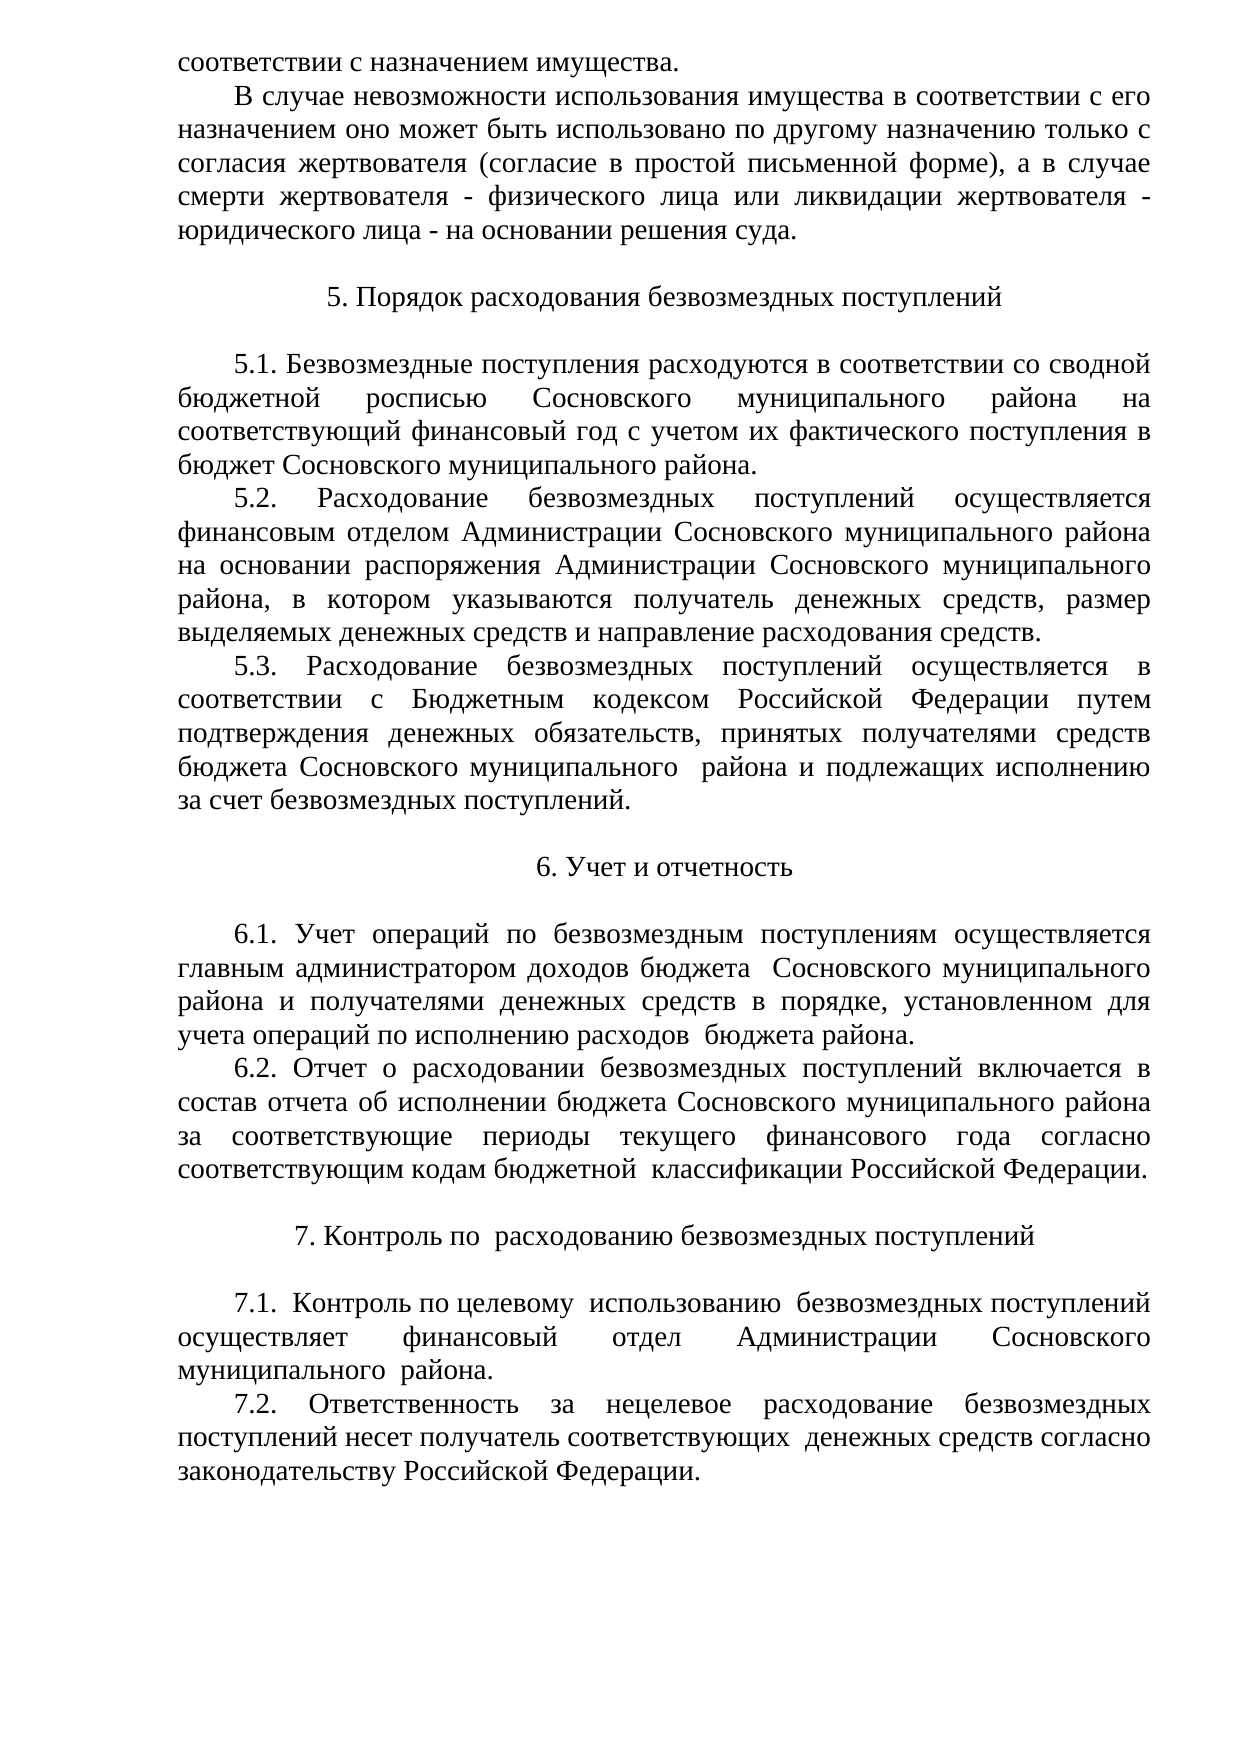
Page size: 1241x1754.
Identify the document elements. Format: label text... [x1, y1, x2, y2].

text 7.2. Ответственность за нецелевое расходование безвозмездных поступлений несет получатель соответствующих денежных средств согласно законодательству Российской Федерации. [177, 1386, 1152, 1487]
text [177, 44, 1152, 78]
text 5. Порядок расходования безвозмездных поступлений [177, 279, 1152, 313]
text В случае невозможности использования имущества в соответствии с его назначением оно может быть использовано по другому назначению только с согласия жертвователя (согласие в простой письменной форме), а в случае смерти жертвователя - физического лица или ликвидации жертвователя - юридического лица - на основании решения суда. [177, 78, 1152, 246]
text 6. Учет и отчетность [177, 849, 1152, 883]
text 6.1. Учет операций по безвозмездным поступлениям осуществляется главным администратором доходов бюджета Сосновского муниципального района и получателями денежных средств в порядке, установленном для учета операций по исполнению расходов бюджета района. [177, 916, 1152, 1051]
text 5.2. Расходование безвозмездных поступлений осуществляется финансовым отделом Администрации Сосновского муниципального района на основании распоряжения Администрации Сосновского муниципального района, в котором указываются получатель денежных средств, размер выделяемых денежных средств и направление расходования средств. [177, 480, 1152, 648]
text 7. Контроль по расходованию безвозмездных поступлений [177, 1218, 1152, 1252]
text 7.1. Контроль по целевому использованию безвозмездных поступлений осуществляет финансовый отдел Администрации Сосновского муниципального района. [177, 1285, 1152, 1386]
text 5.3. Расходование безвозмездных поступлений осуществляется в соответствии с Бюджетным кодексом Российской Федерации путем подтверждения денежных обязательств, принятых получателями средств бюджета Сосновского муниципального района и подлежащих исполнению за счет безвозмездных поступлений. [177, 648, 1152, 816]
text 6.2. Отчет о расходовании безвозмездных поступлений включается в состав отчета об исполнении бюджета Сосновского муниципального района за соответствующие периоды текущего финансового года согласно соответствующим кодам бюджетной классификации Российской Федерации. [177, 1051, 1152, 1185]
text 5.1. Безвозмездные поступления расходуются в соответствии со сводной бюджетной росписью Сосновского муниципального района на соответствующий финансовый год с учетом их фактического поступления в бюджет Сосновского муниципального района. [177, 346, 1152, 480]
